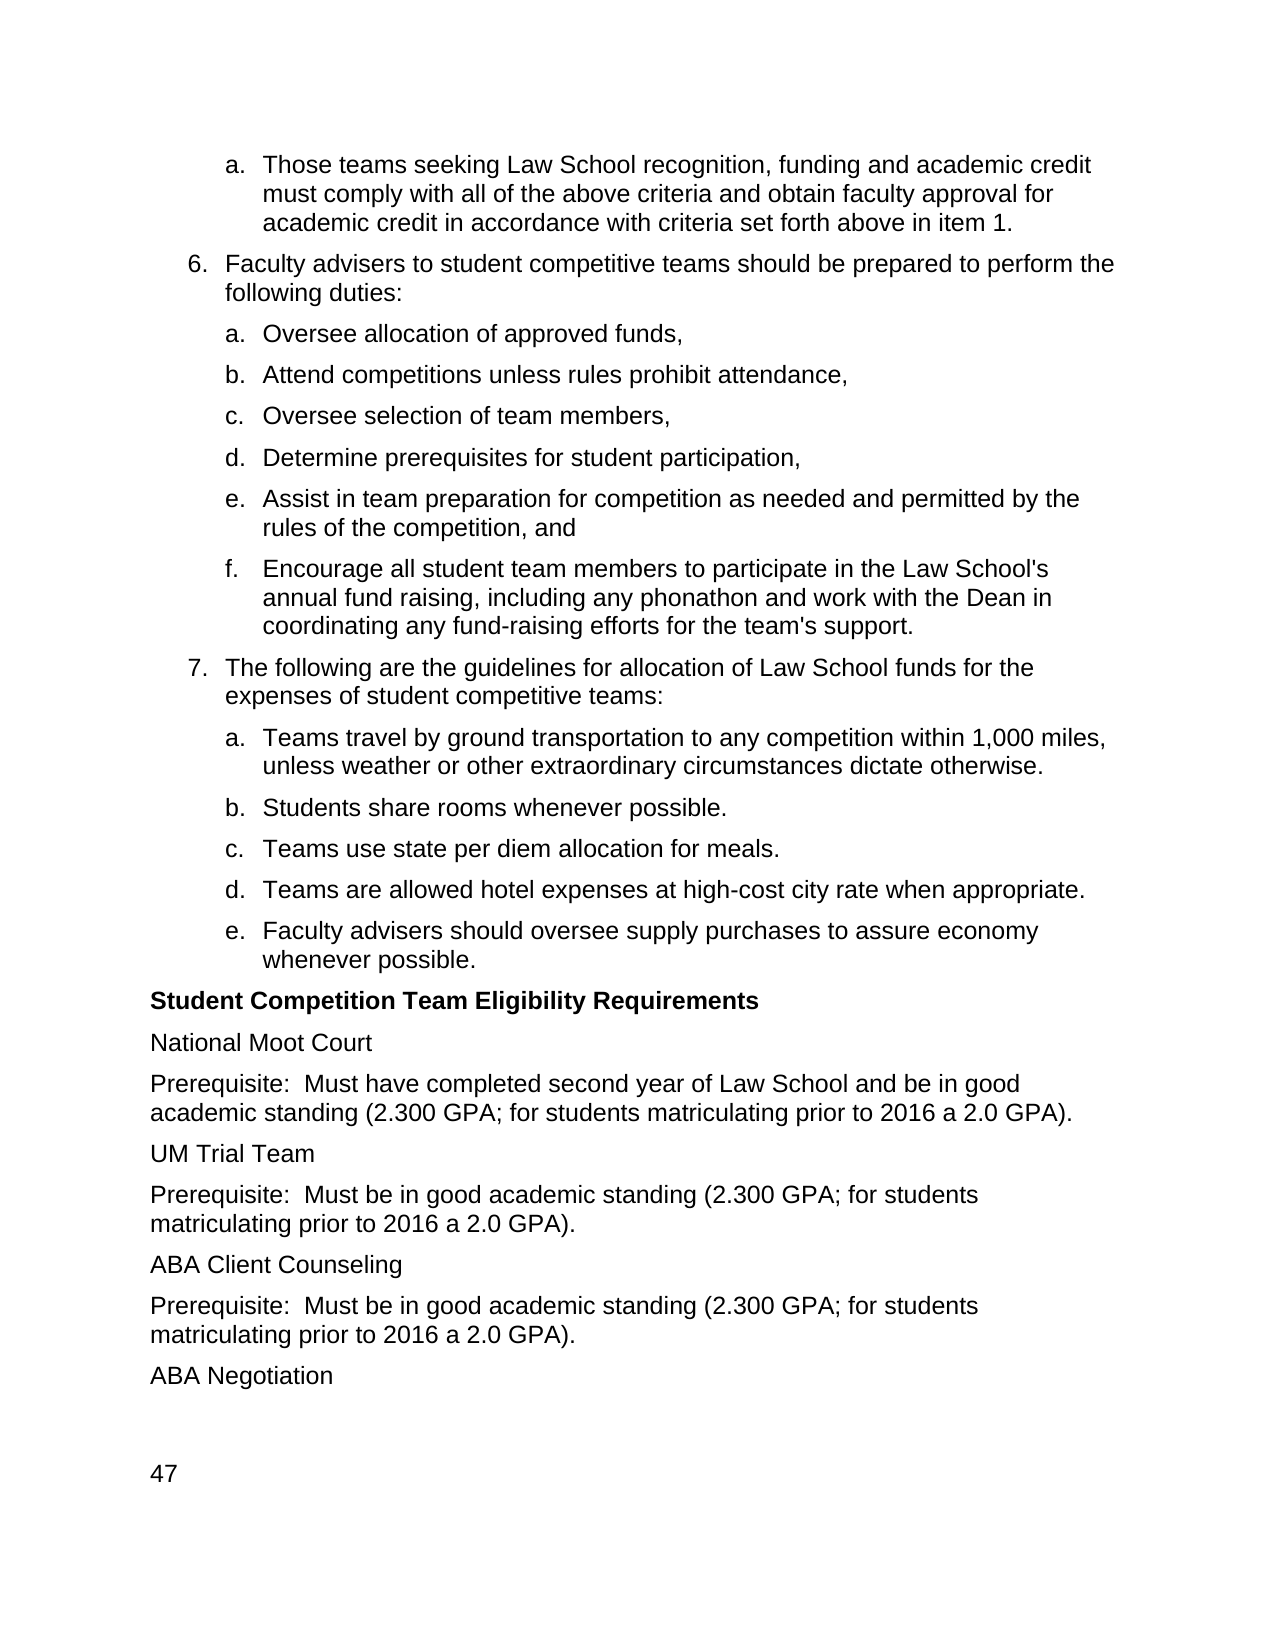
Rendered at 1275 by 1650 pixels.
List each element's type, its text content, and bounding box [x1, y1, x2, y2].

subtitle National Moot Court [150, 1027, 1125, 1056]
list Students share rooms whenever possible. [225, 792, 1125, 821]
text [150, 1180, 1125, 1237]
subtitle UM Trial Team [150, 1139, 1125, 1167]
list Faculty advisers to student competitive teams should be prepared to perform the following duties: [187, 249, 1125, 306]
subtitle ABA Negotiation [150, 1361, 1125, 1390]
list Teams travel by ground transportation to any competition within 1,000 miles, unless weather or other extraordinary circumstances dictate otherwise. [225, 722, 1125, 780]
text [150, 1291, 1125, 1349]
subtitle Student Competition Team Eligibility Requirements [150, 986, 1125, 1015]
list Determine prerequisites for student participation, [225, 442, 1125, 471]
list Teams are allowed hotel expenses at high-cost city rate when appropriate. [225, 875, 1125, 904]
list Encourage all student team members to participate in the Law School's annual fund raising, including any phonathon and work with the Dean in coordinating any fund-raising efforts for the team's support. [225, 554, 1125, 640]
list Those teams seeking Law School recognition, funding and academic credit must comply with all of the above criteria and obtain faculty approval for academic credit in accordance with criteria set forth above in item 1. [225, 150, 1125, 236]
list Attend competitions unless rules prohibit attendance, [225, 360, 1125, 389]
text Prerequisite: Must have completed second year of Law School and be in good academic standing (2.300 GPA; for students matriculating prior to 2016 a 2.0 GPA). [150, 1069, 1125, 1126]
list Assist in team preparation for competition as needed and permitted by the rules of the competition, and [225, 484, 1125, 541]
list Oversee allocation of approved funds, [225, 319, 1125, 347]
list The following are the guidelines for allocation of Law School funds for the expenses of student competitive teams: [187, 652, 1125, 710]
list Faculty advisers should oversee supply purchases to assure economy whenever possible. [225, 916, 1125, 974]
list Oversee selection of team members, [225, 401, 1125, 430]
subtitle ABA Client Counseling [150, 1250, 1125, 1279]
list Teams use state per diem allocation for meals. [225, 834, 1125, 862]
